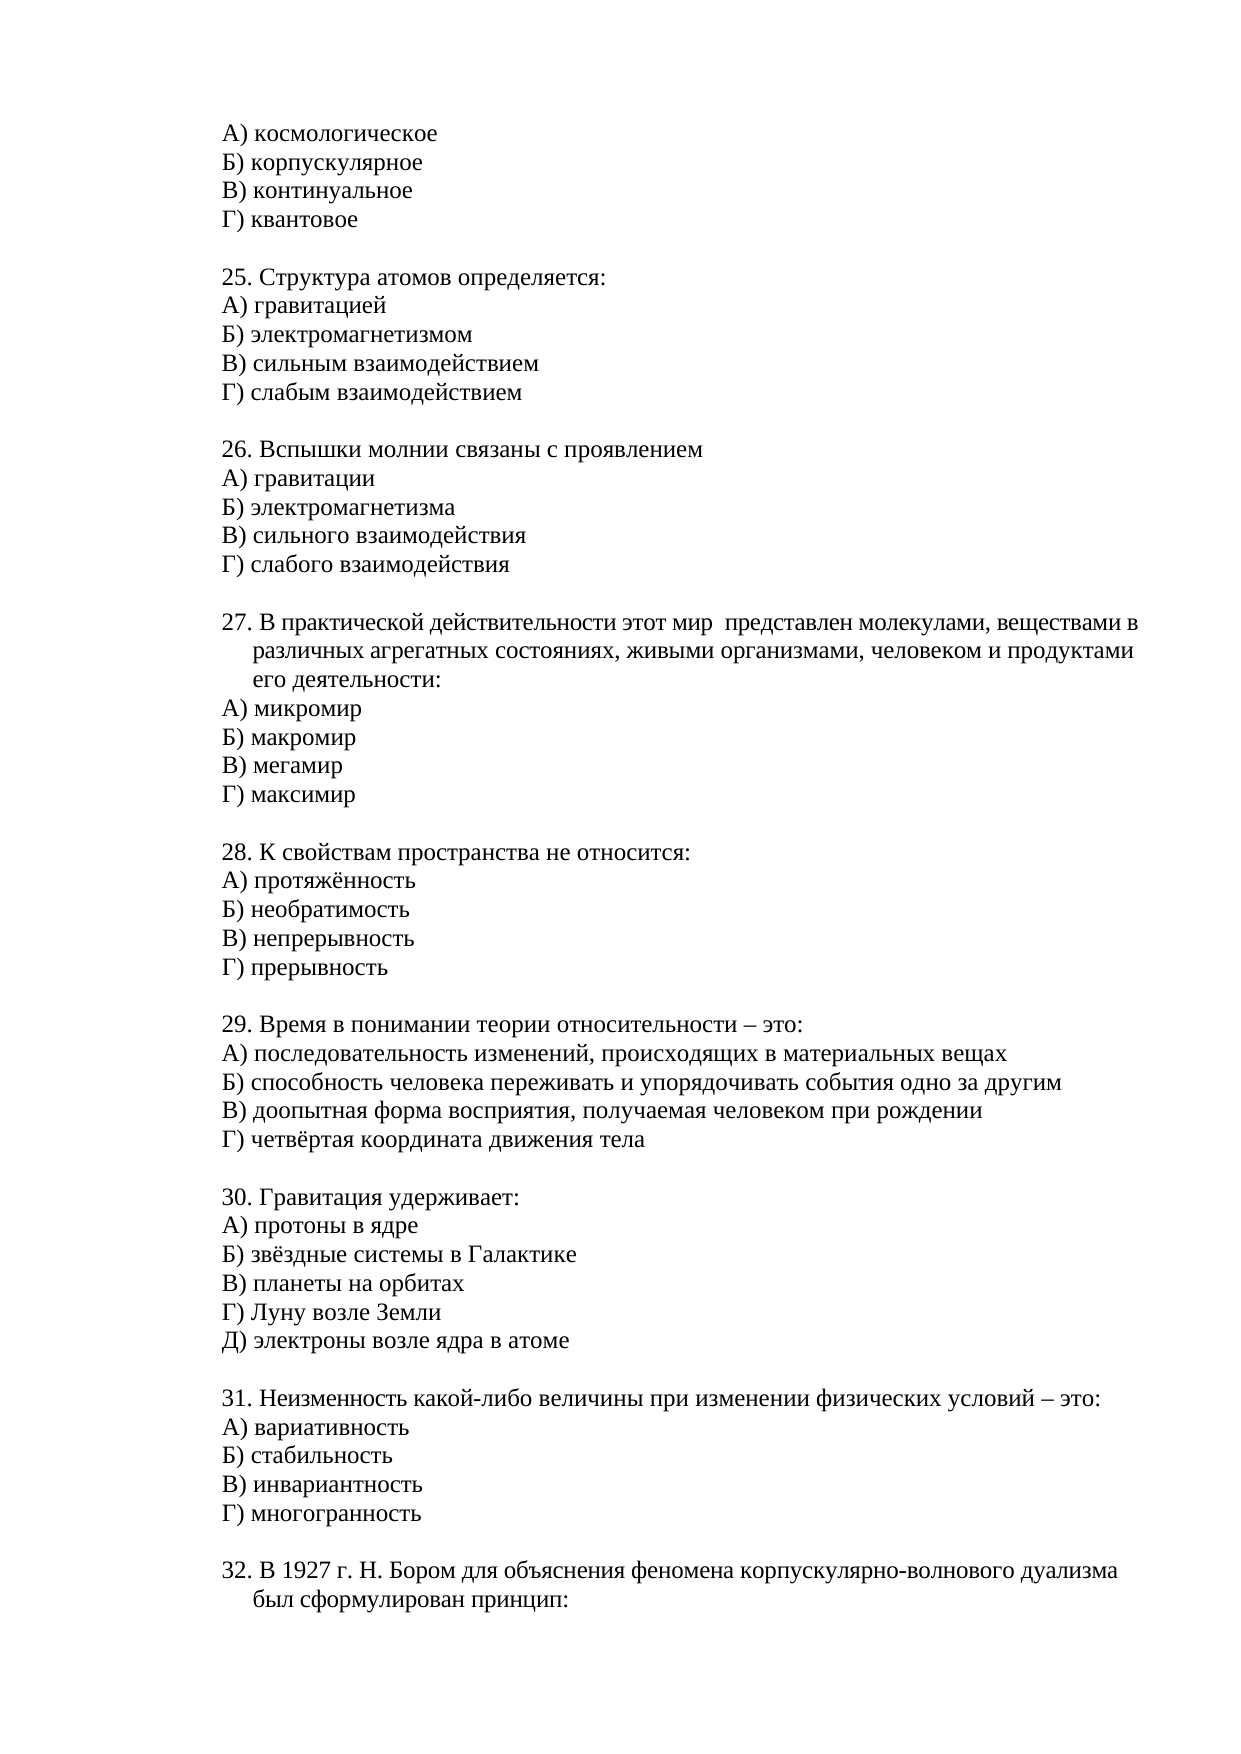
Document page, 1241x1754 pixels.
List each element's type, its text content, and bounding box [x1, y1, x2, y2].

text 28. К свойствам пространства не относится: [221, 837, 1152, 866]
text 27. В практической действительности этот мир представлен молекулами, веществами в различных агрегатных состояниях, живыми организмами, человеком и продуктами его деятельности: [221, 607, 1152, 693]
text А) микромир Б) макромир В) мегамир Г) максимир [221, 693, 1152, 808]
text Г) слабым взаимодействием [221, 377, 1152, 406]
text 30. Гравитация удерживает: [221, 1182, 1152, 1211]
text А) космологическое Б) корпускулярное В) континуальное Г) квантовое [222, 118, 1152, 233]
text 26. Вспышки молнии связаны с проявлением [221, 434, 1152, 463]
text А) протяжённость Б) необратимость В) непрерывность Г) прерывность [221, 866, 1152, 981]
text 31. Неизменность какой-либо величины при изменении физических условий – это: [221, 1383, 1151, 1412]
text 25. Структура атомов определяется: [221, 262, 1152, 291]
text В) сильным взаимодействием [221, 348, 1152, 377]
text Б) электромагнетизма [221, 492, 1152, 521]
text Б) электромагнетизмом [221, 319, 1152, 348]
text 29. Время в понимании теории относительности – это: [221, 1009, 1152, 1038]
text Г) слабого взаимодействия [221, 549, 1152, 578]
text А) вариативность Б) стабильность В) инвариантность Г) многогранность [222, 1412, 1151, 1527]
text А) гравитацией [221, 291, 1152, 319]
text А) последовательность изменений, происходящих в материальных вещах Б) способность человека переживать и упорядочивать события одно за другим В) доопытная форма восприятия, получаемая человеком при рождении Г) четвёртая координата движения тела [221, 1038, 1152, 1153]
text А) протоны в ядре Б) звёздные системы в Галактике В) планеты на орбитах Г) Луну возле Земли Д) электроны возле ядра в атоме [222, 1211, 1152, 1354]
text 32. В 1927 г. Н. Бором для объяснения феномена корпускулярно-волнового дуализма был сформулирован принцип: [221, 1556, 1152, 1613]
text В) сильного взаимодействия [221, 521, 1152, 549]
text А) гравитации [221, 463, 1152, 492]
